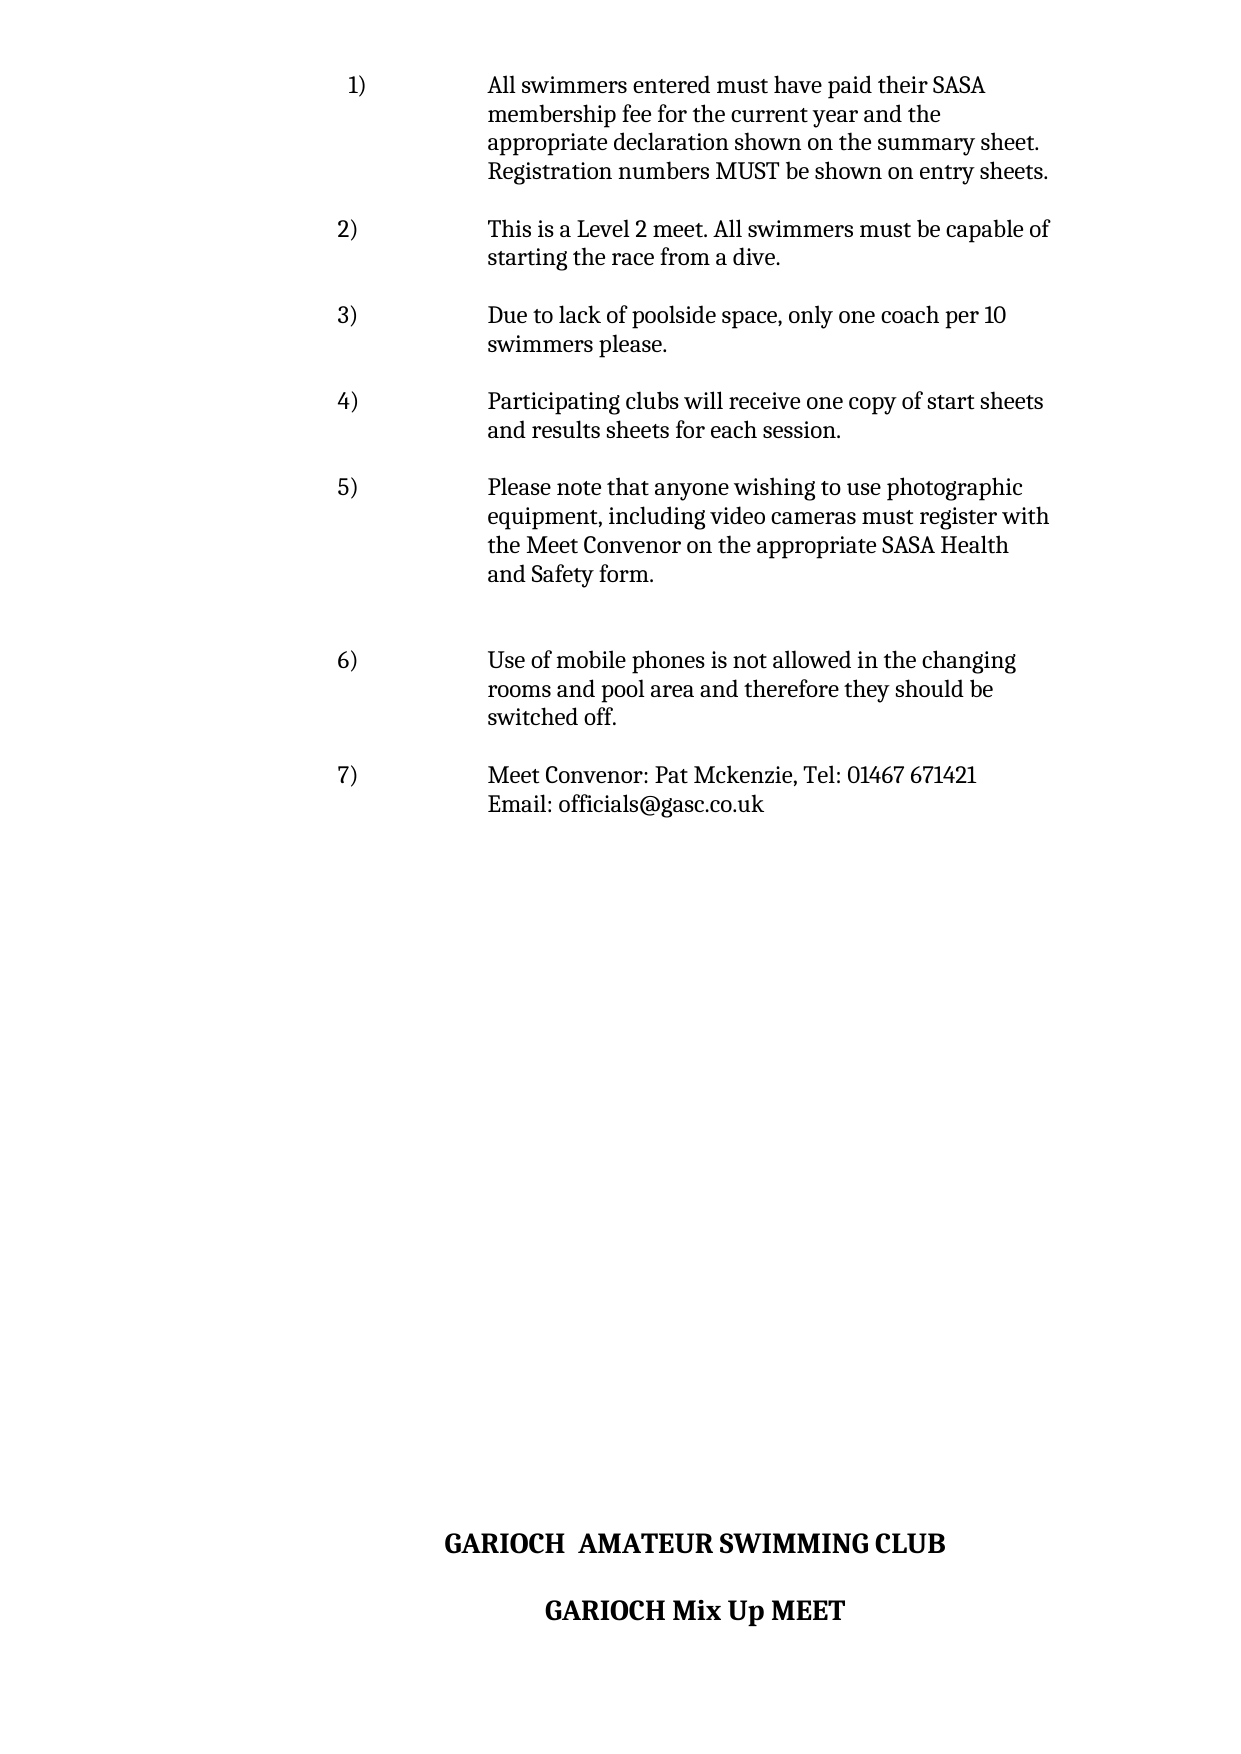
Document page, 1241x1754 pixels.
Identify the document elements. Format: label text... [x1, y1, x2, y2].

text Email: officials@gasc.co.uk [337, 789, 1053, 818]
text 1) All swimmers entered must have paid their SASA membership fee for the current year and the appropriate declaration shown on the summary sheet. Registration numbers MUST be shown on entry sheets. [337, 71, 1053, 186]
text 2) This is a Level 2 meet. All swimmers must be capable of starting the race from a dive. [337, 214, 1053, 272]
text 3) Due to lack of poolside space, only one coach per 10 swimmers please. [337, 301, 1053, 358]
text 7) Meet Convenor: Pat Mckenzie, Tel: 01467 671421 [337, 761, 1053, 789]
text 4) Participating clubs will receive one copy of start sheets and results sheets for each session. [337, 387, 1053, 444]
text GARIOCH Mix Up MEET [337, 1594, 1053, 1628]
text 5) Please note that anyone wishing to use photographic equipment, including video cameras must register with the Meet Convenor on the appropriate SASA Health and Safety form. [337, 473, 1053, 588]
text 6) Use of mobile phones is not allowed in the changing rooms and pool area and therefore they should be switched off. [337, 646, 1053, 732]
text GARIOCH AMATEUR SWIMMING CLUB [337, 1527, 1053, 1561]
